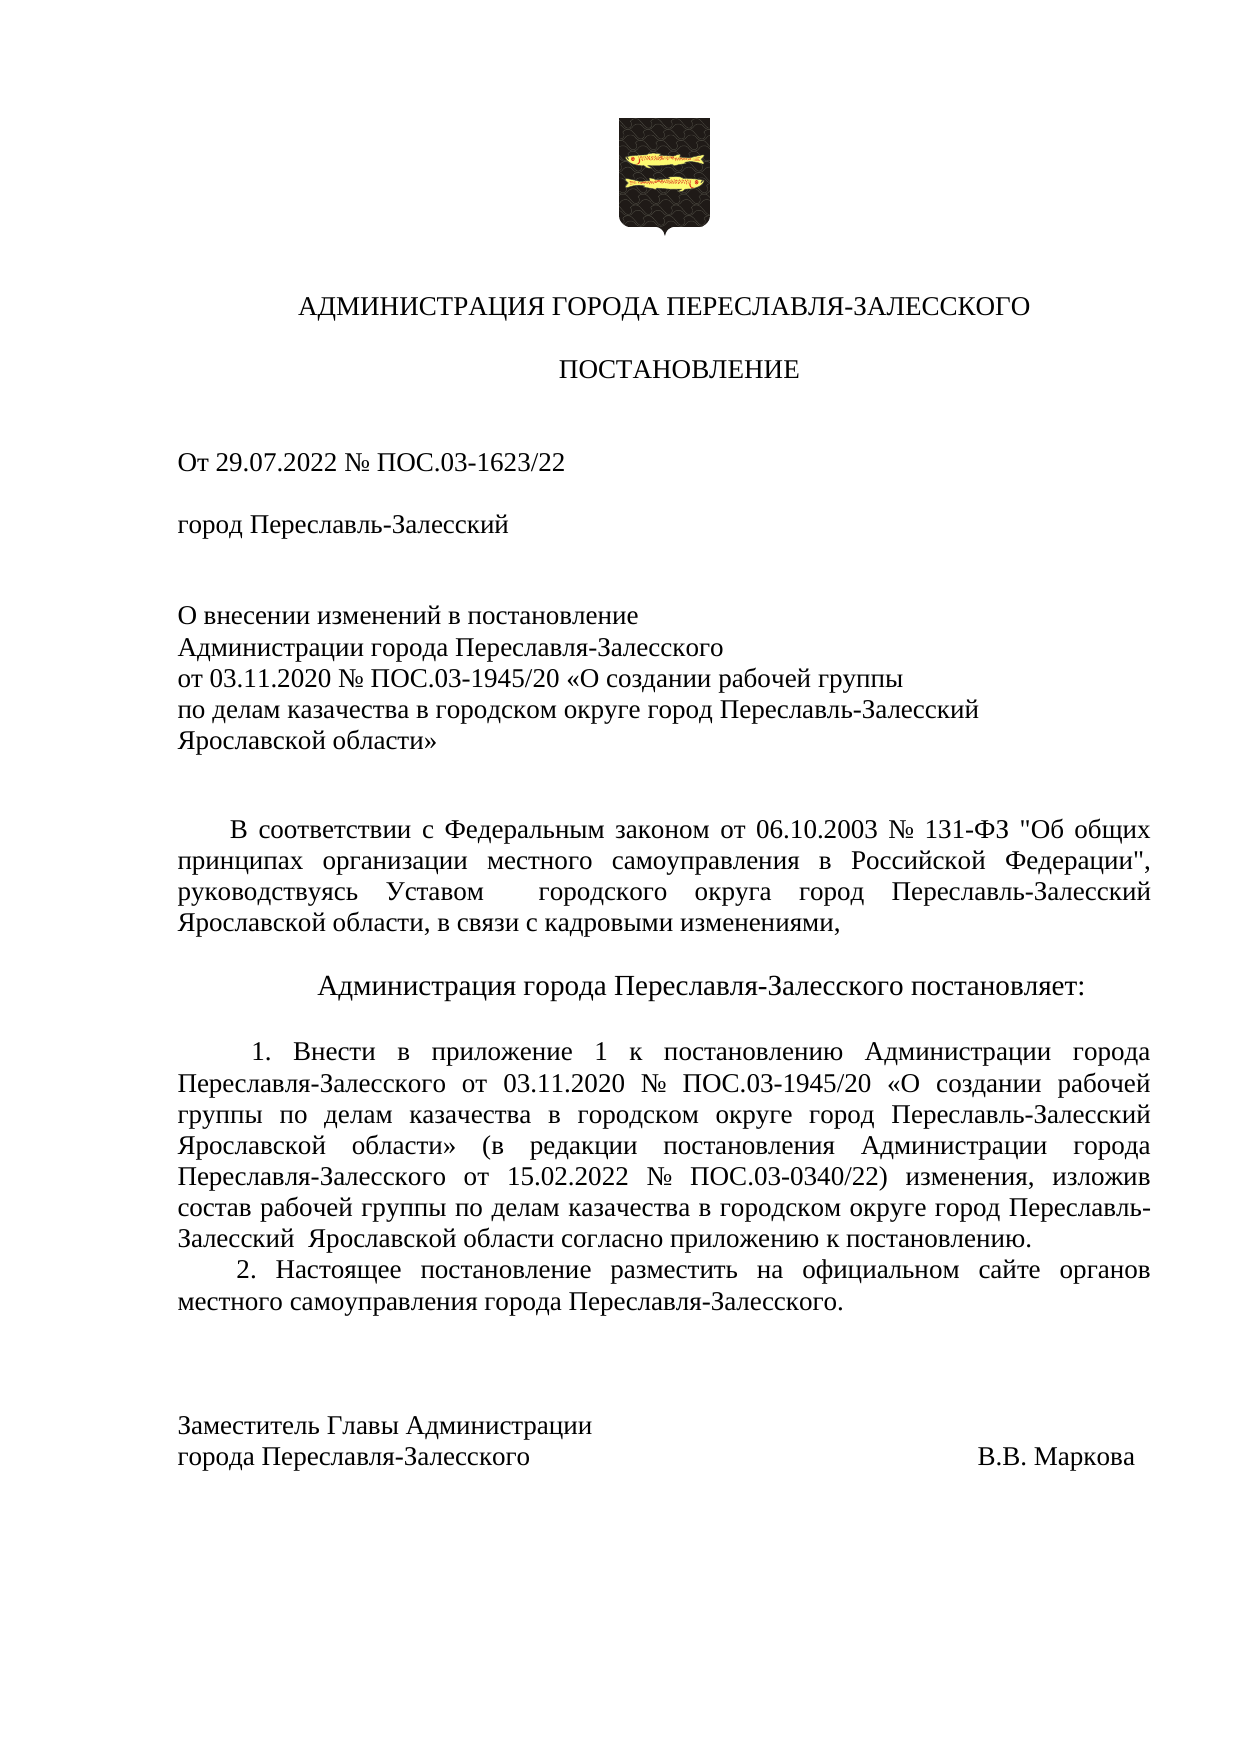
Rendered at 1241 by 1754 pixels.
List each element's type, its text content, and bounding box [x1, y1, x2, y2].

text В соответствии с Федеральным законом от 06.10.2003 № 131-ФЗ "Об общих принципах организации местного самоуправления в Российской Федерации", руководствуясь Уставом городского округа город Переславль-Залесский Ярославской области, в связи с кадровыми изменениями, [177, 813, 1152, 937]
text АДМИНИСТРАЦИЯ ГОРОДА ПЕРЕСЛАВЛЯ-ЗАЛЕССКОГО [177, 290, 1152, 322]
text ПОСТАНОВЛЕНИЕ [207, 353, 1152, 384]
text Ярославской области» [177, 724, 1152, 755]
text 2. Настоящее постановление разместить на официальном сайте органов местного самоуправления города Переславля-Залесского. [177, 1253, 1152, 1316]
text Заместитель Главы Администрации города Переславля-Залесского В.В. Маркова [177, 1409, 1152, 1472]
text 1. Внести в приложение 1 к постановлению Администрации города Переславля-Залесского от 03.11.2020 № ПОС.03-1945/20 «О создании рабочей группы по делам казачества в городском округе город Переславль-Залесский Ярославской области» (в редакции постановления Администрации города Переславля-Залесского от 15.02.2022 № ПОС.03-0340/22) изменения, изложив состав рабочей группы по делам казачества в городском округе город Переславль-Залесский Ярославской области согласно приложению к постановлению. [177, 1036, 1152, 1253]
text Администрации города Переславля-Залесского [177, 631, 1152, 662]
text от 03.11.2020 № ПОС.03-1945/20 «О создании рабочей группы [177, 662, 1152, 693]
text От 29.07.2022 № ПОС.03-1623/22 [177, 446, 1152, 477]
text О внесении изменений в постановление [177, 599, 1152, 631]
text Администрация города Переславля-Залесского постановляет: [177, 968, 1152, 1002]
text по делам казачества в городском округе город Переславль-Залесский [177, 693, 1152, 724]
text город Переславль-Залесский [177, 508, 1152, 539]
